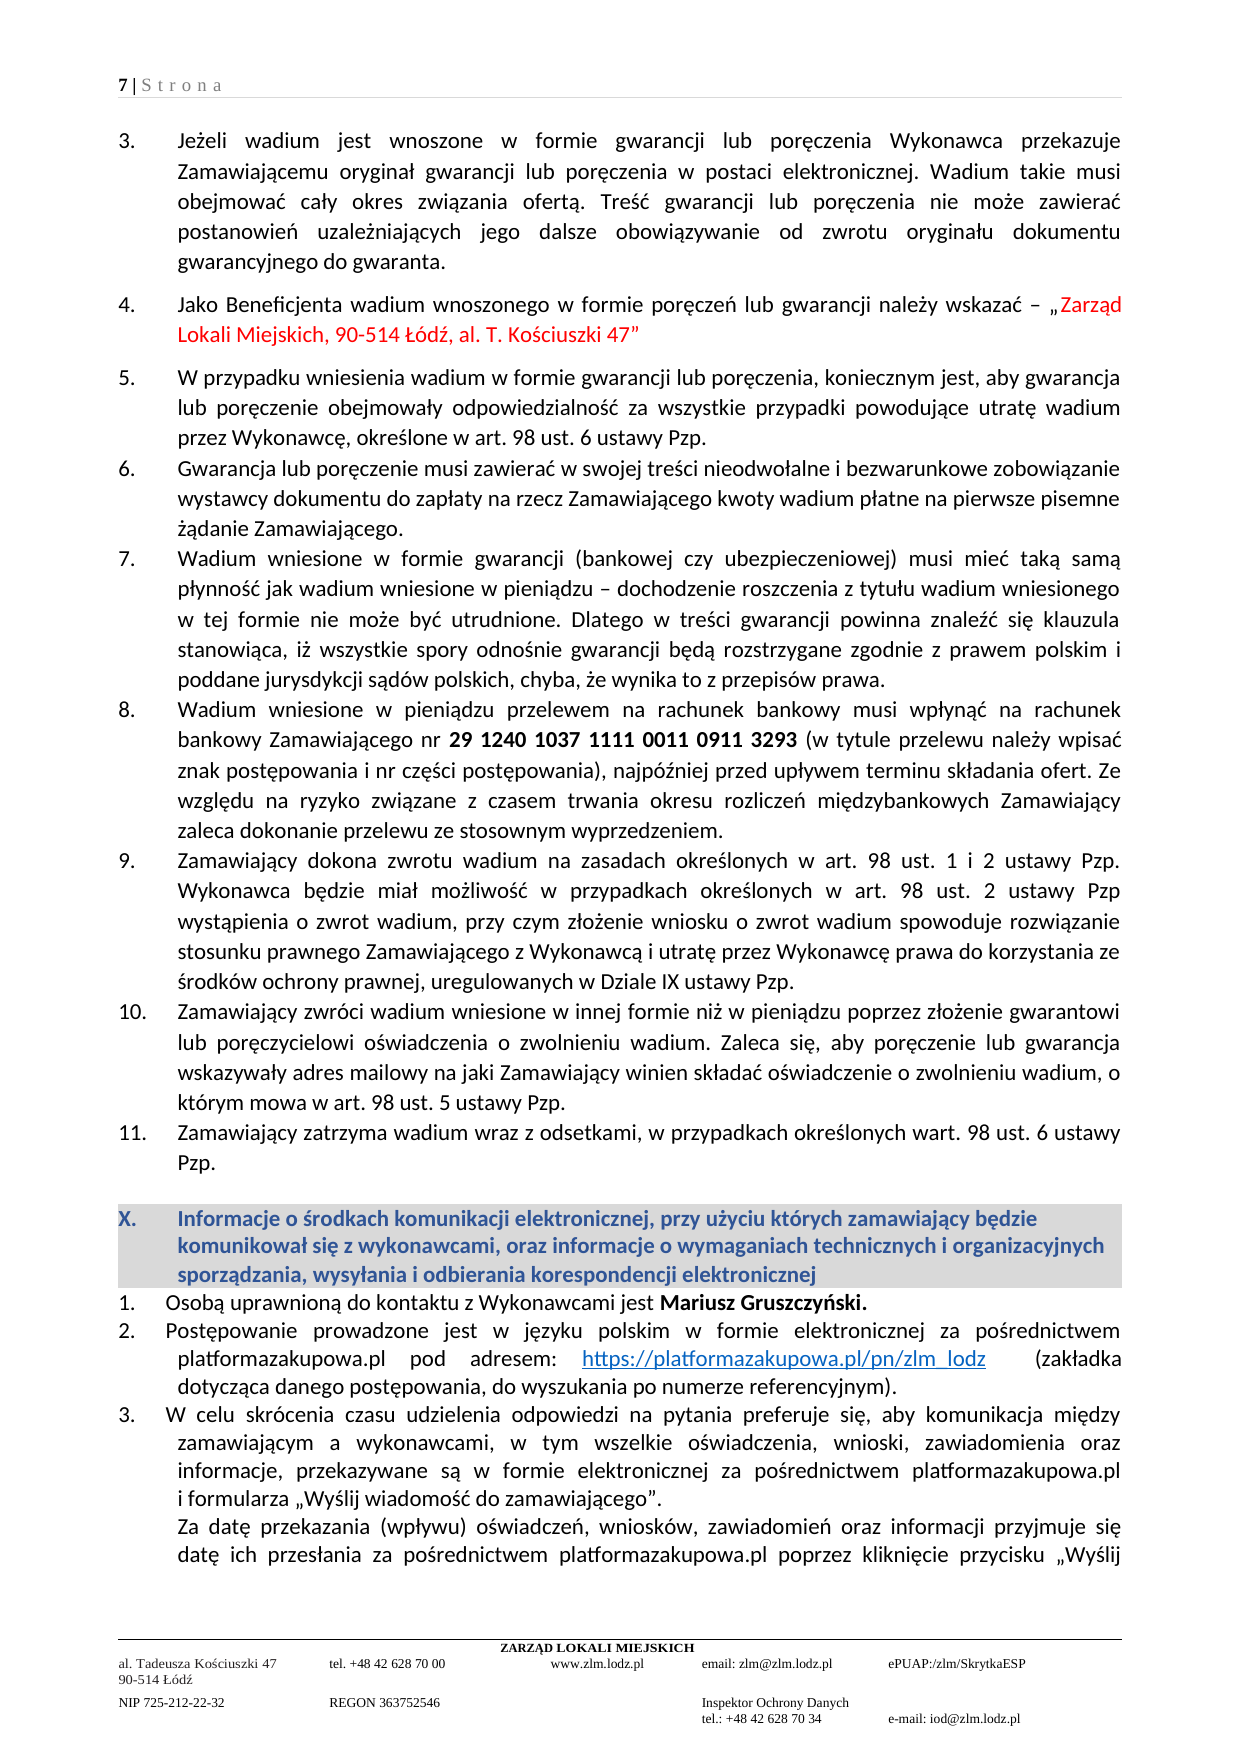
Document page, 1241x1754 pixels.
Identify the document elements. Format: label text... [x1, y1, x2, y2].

list Osobą uprawnioną do kontaktu z Wykonawcami jest Mariusz Gruszczyński. [118, 1288, 1122, 1316]
text 4. Jako Beneficjenta wadium wnoszonego w formie poręczeń lub gwarancji należy wskazać – „Zarząd Lokali Miejskich, 90-514 Łódź, al. T. Kościuszki 47” [118, 290, 1122, 348]
list Zamawiający zwróci wadium wniesione w innej formie niż w pieniądzu poprzez złożenie gwarantowi lub poręczycielowi oświadczenia o zwolnieniu wadium. Zaleca się, aby poręczenie lub gwarancja wskazywały adres mailowy na jaki Zamawiający winien składać oświadczenie o zwolnieniu wadium, o którym mowa w art. 98 ust. 5 ustawy Pzp. [118, 997, 1122, 1116]
subtitle Informacje o środkach komunikacji elektronicznej, przy użyciu których zamawiający będzie komunikował się z wykonawcami, oraz informacje o wymaganiach technicznych i organizacyjnych sporządzania, wysyłania i odbierania korespondencji elektronicznej [118, 1204, 1122, 1288]
list Wadium wniesione w pieniądzu przelewem na rachunek bankowy musi wpłynąć na rachunek bankowy Zamawiającego nr 29 1240 1037 1111 0011 0911 3293 (w tytule przelewu należy wpisać znak postępowania i nr części postępowania), najpóźniej przed upływem terminu składania ofert. Ze względu na ryzyko związane z czasem trwania okresu rozliczeń międzybankowych Zamawiający zaleca dokonanie przelewu ze stosownym wyprzedzeniem. [118, 695, 1122, 844]
list W przypadku wniesienia wadium w formie gwarancji lub poręczenia, koniecznym jest, aby gwarancja lub poręczenie obejmowały odpowiedzialność za wszystkie przypadki powodujące utratę wadium przez Wykonawcę, określone w art. 98 ust. 6 ustawy Pzp. [118, 363, 1122, 451]
list Gwarancja lub poręczenie musi zawierać w swojej treści nieodwołalne i bezwarunkowe zobowiązanie wystawcy dokumentu do zapłaty na rzecz Zamawiającego kwoty wadium płatne na pierwsze pisemne żądanie Zamawiającego. [118, 454, 1122, 542]
list Postępowanie prowadzone jest w języku polskim w formie elektronicznej za pośrednictwem platformazakupowa.pl pod adresem: https://platformazakupowa.pl/pn/zlm_lodz (zakładka dotycząca danego postępowania, do wyszukania po numerze referencyjnym). [118, 1316, 1122, 1400]
list Zamawiający dokona zwrotu wadium na zasadach określonych w art. 98 ust. 1 i 2 ustawy Pzp. Wykonawca będzie miał możliwość w przypadkach określonych w art. 98 ust. 2 ustawy Pzp wystąpienia o zwrot wadium, przy czym złożenie wniosku o zwrot wadium spowoduje rozwiązanie stosunku prawnego Zamawiającego z Wykonawcą i utratę przez Wykonawcę prawa do korzystania ze środków ochrony prawnej, uregulowanych w Dziale IX ustawy Pzp. [118, 846, 1122, 995]
text 3. Jeżeli wadium jest wnoszone w formie gwarancji lub poręczenia Wykonawca przekazuje Zamawiającemu oryginał gwarancji lub poręczenia w postaci elektronicznej. Wadium takie musi obejmować cały okres związania ofertą. Treść gwarancji lub poręczenia nie może zawierać postanowień uzależniających jego dalsze obowiązywanie od zwrotu oryginału dokumentu gwarancyjnego do gwaranta. [118, 127, 1122, 275]
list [177, 1512, 1122, 1568]
list Wadium wniesione w formie gwarancji (bankowej czy ubezpieczeniowej) musi mieć taką samą płynność jak wadium wniesione w pieniądzu – dochodzenie roszczenia z tytułu wadium wniesionego w tej formie nie może być utrudnione. Dlatego w treści gwarancji powinna znaleźć się klauzula stanowiąca, iż wszystkie spory odnośnie gwarancji będą rozstrzygane zgodnie z prawem polskim i poddane jurysdykcji sądów polskich, chyba, że wynika to z przepisów prawa. [118, 544, 1122, 693]
list Zamawiający zatrzyma wadium wraz z odsetkami, w przypadkach określonych wart. 98 ust. 6 ustawy Pzp. [118, 1118, 1122, 1176]
list W celu skrócenia czasu udzielenia odpowiedzi na pytania preferuje się, aby komunikacja między zamawiającym a wykonawcami, w tym wszelkie oświadczenia, wnioski, zawiadomienia oraz informacje, przekazywane są w formie elektronicznej za pośrednictwem platformazakupowa.pl i formularza „Wyślij wiadomość do zamawiającego”. [118, 1400, 1122, 1512]
